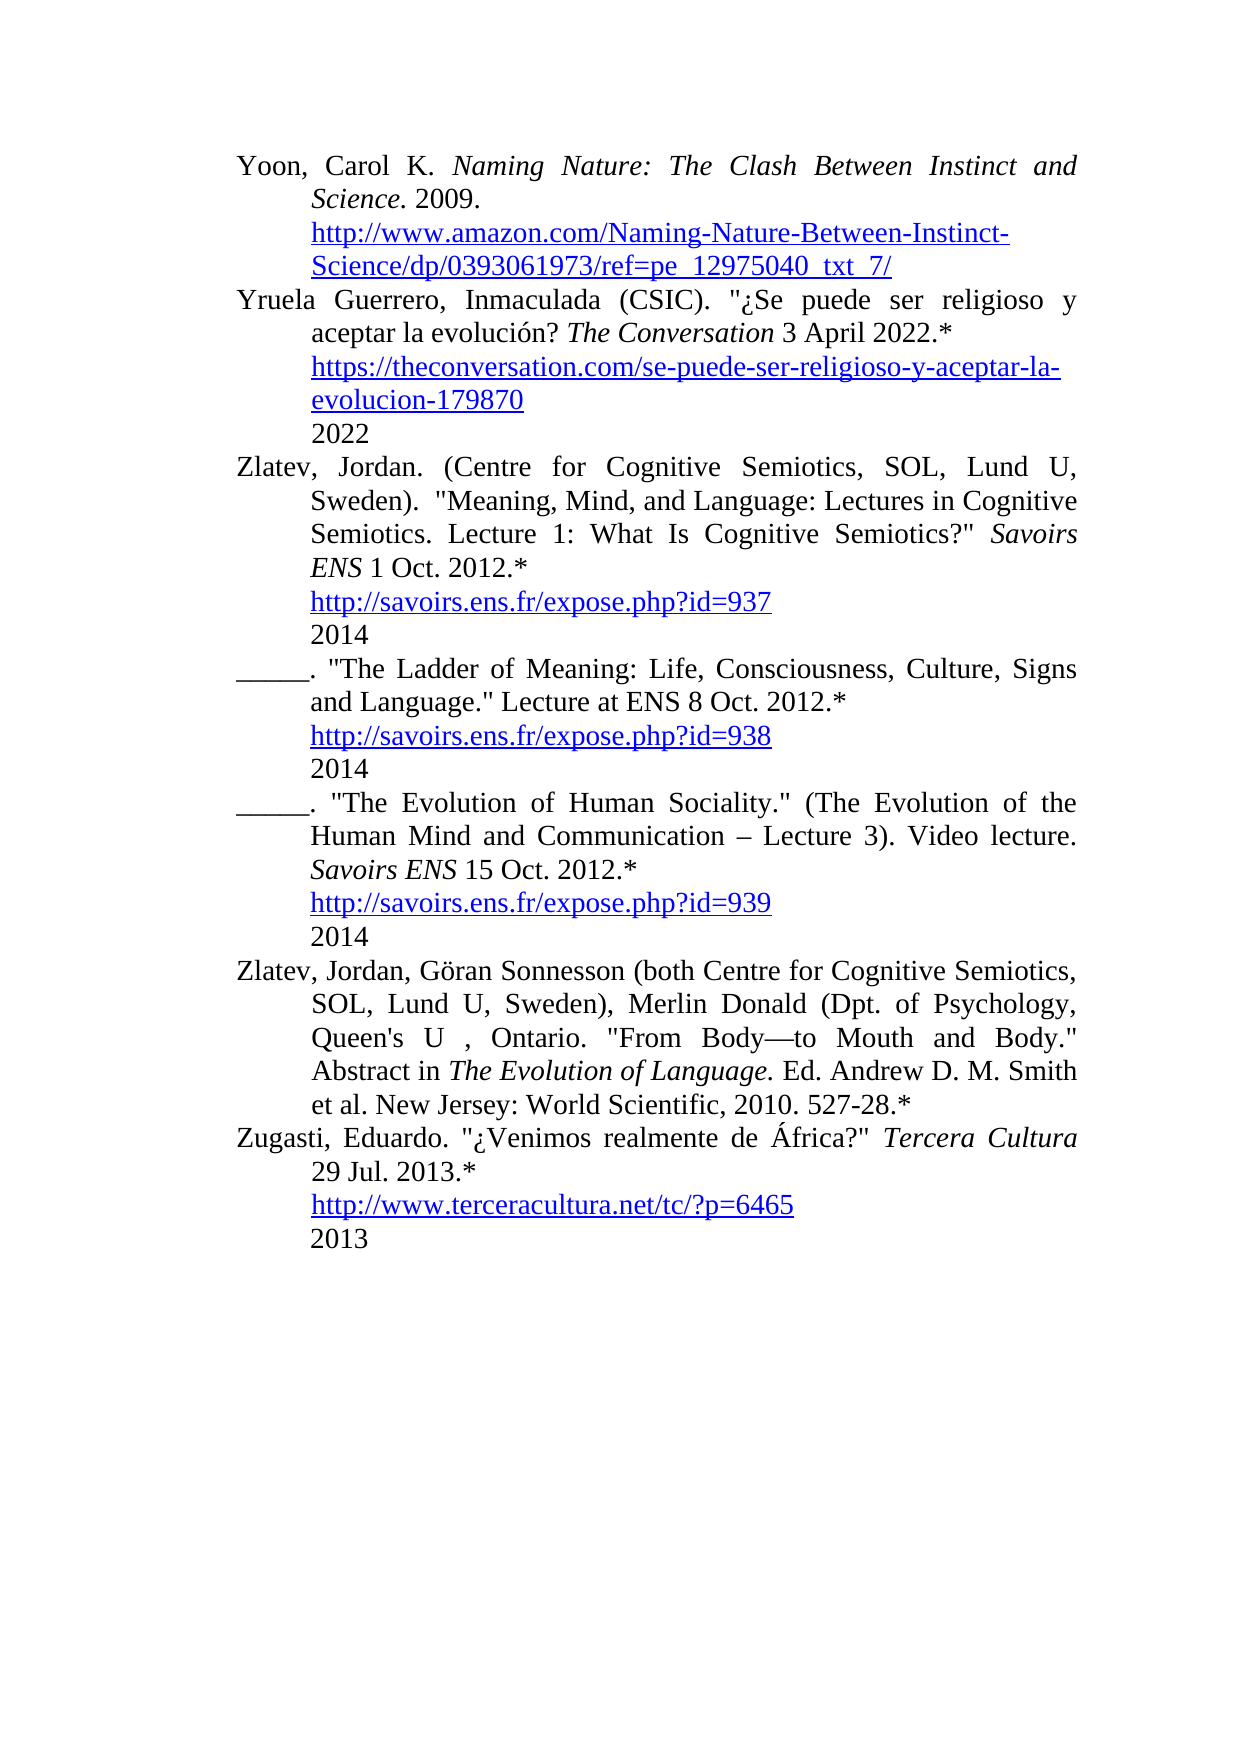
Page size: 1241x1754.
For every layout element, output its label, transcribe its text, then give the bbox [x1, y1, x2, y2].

text Zugasti, Eduardo. "¿Venimos realmente de África?" Tercera Cultura 29 Jul. 2013.* [236, 1120, 1078, 1187]
text 2014 [236, 919, 1078, 953]
text 2014 [236, 751, 1078, 785]
text 2014 [236, 617, 1078, 651]
text 2022 [236, 416, 1078, 449]
text Yruela Guerrero, Inmaculada (CSIC). "¿Se puede ser religioso y aceptar la evolución? The Conversation 3 April 2022.* [236, 282, 1078, 349]
text https://theconversation.com/se-puede-ser-religioso-y-aceptar-la-evolucion-179870 [236, 349, 1078, 416]
text Yoon, Carol K. Naming Nature: The Clash Between Instinct and Science. 2009. [236, 148, 1078, 215]
text _____. "The Evolution of Human Sociality." (The Evolution of the Human Mind and Communication – Lecture 3). Video lecture. Savoirs ENS 15 Oct. 2012.* [236, 785, 1078, 886]
text http://www.amazon.com/Naming-Nature-Between-Instinct-Science/dp/0393061973/ref=pe_12975040_txt_7/ [236, 215, 1078, 282]
text http://savoirs.ens.fr/expose.php?id=938 [236, 718, 1078, 751]
text _____. "The Ladder of Meaning: Life, Consciousness, Culture, Signs and Language." Lecture at ENS 8 Oct. 2012.* [236, 651, 1078, 718]
text Zlatev, Jordan. (Centre for Cognitive Semiotics, SOL, Lund U, Sweden). "Meaning, Mind, and Language: Lectures in Cognitive Semiotics. Lecture 1: What Is Cognitive Semiotics?" Savoirs ENS 1 Oct. 2012.* [236, 449, 1078, 584]
text http://savoirs.ens.fr/expose.php?id=939 [236, 886, 1078, 919]
text http://www.terceracultura.net/tc/?p=6465 [236, 1187, 1078, 1221]
text Zlatev, Jordan, Göran Sonnesson (both Centre for Cognitive Semiotics, SOL, Lund U, Sweden), Merlin Donald (Dpt. of Psychology, Queen's U , Ontario. "From Body—to Mouth and Body." Abstract in The Evolution of Language. Ed. Andrew D. M. Smith et al. New Jersey: World Scientific, 2010. 527-28.* [236, 953, 1078, 1120]
text http://savoirs.ens.fr/expose.php?id=937 [236, 584, 1078, 617]
text 2013 [236, 1221, 1078, 1254]
